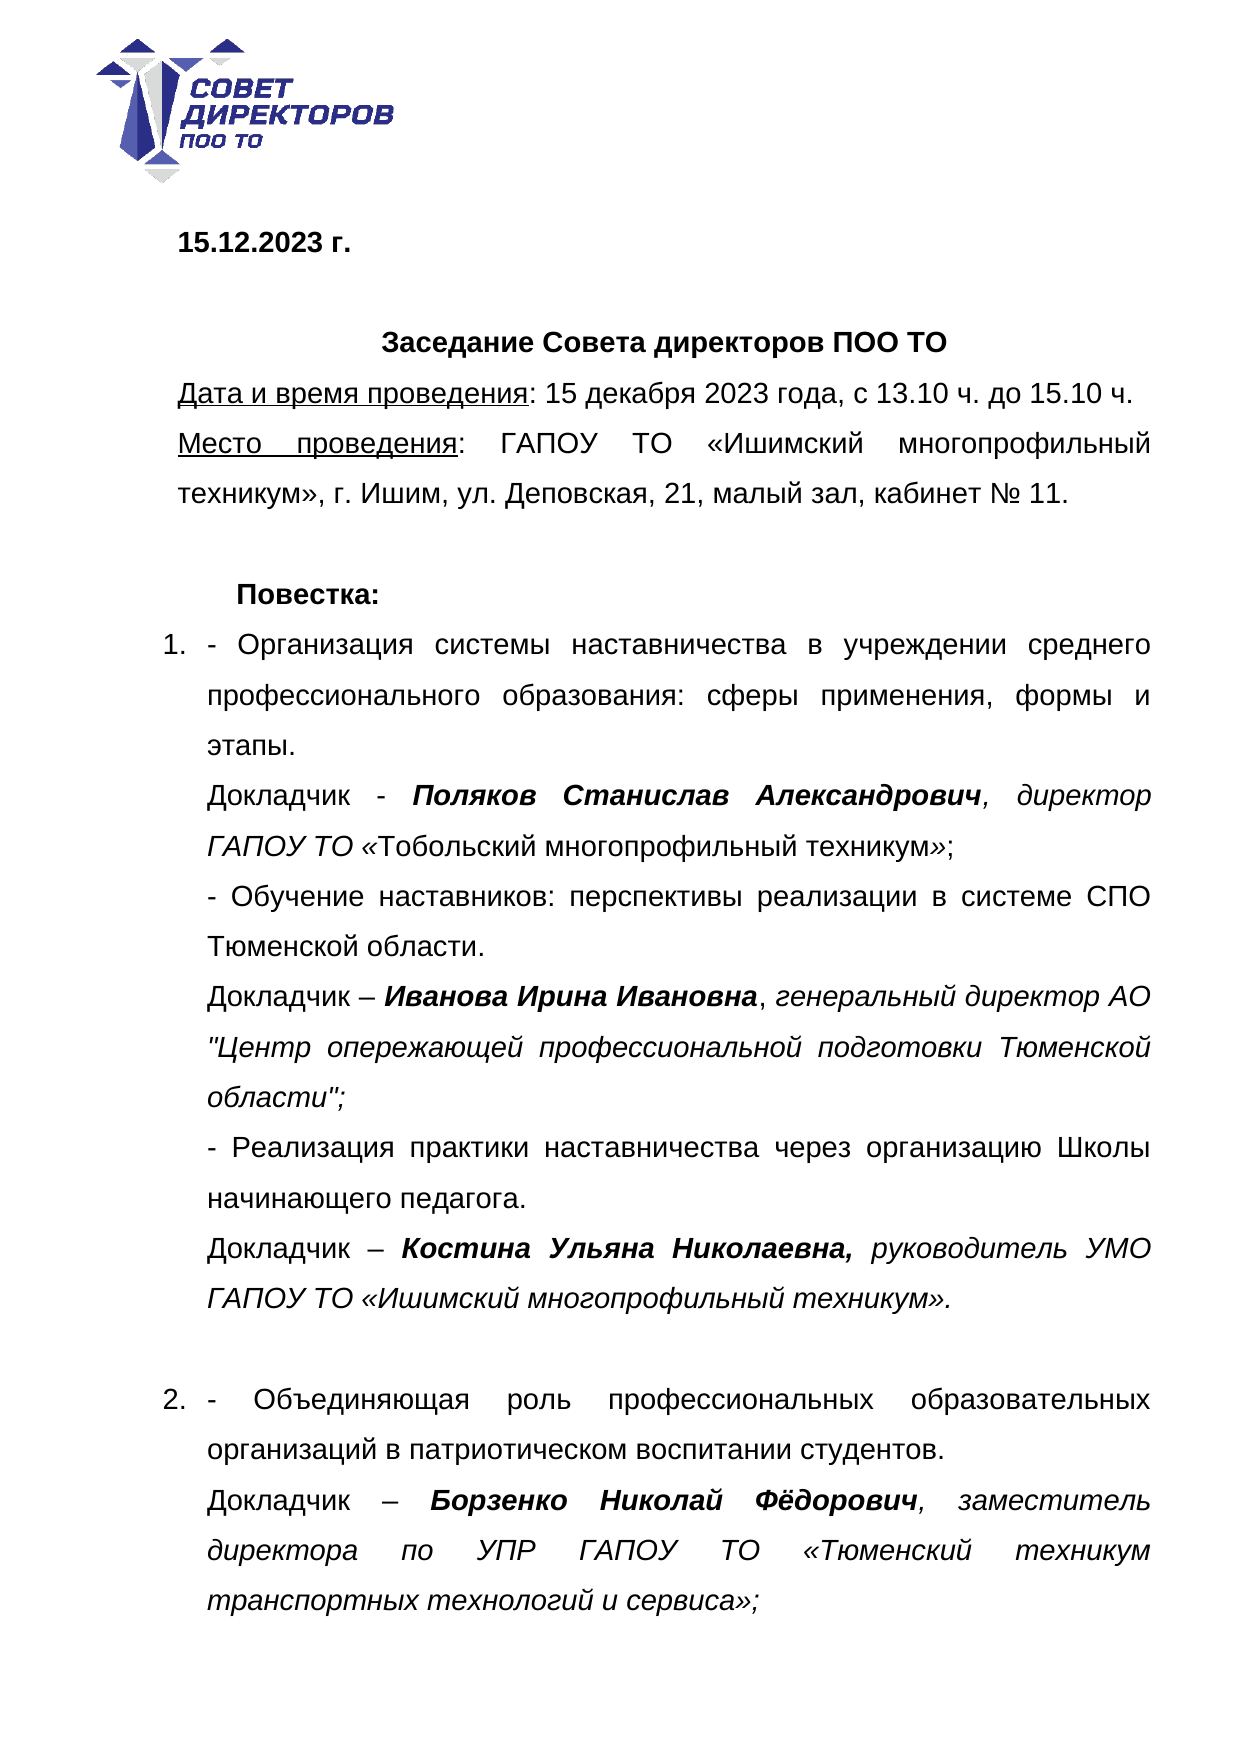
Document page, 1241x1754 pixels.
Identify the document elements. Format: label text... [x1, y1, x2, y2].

list Докладчик – Иванова Ирина Ивановна, генеральный директор АО "Центр опережающей профессиональной подготовки Тюменской области"; [207, 979, 1152, 1114]
list - Организация системы наставничества в учреждении среднего профессионального образования: сферы применения, формы и этапы. [162, 627, 1152, 761]
list Докладчик – Борзенко Николай Фёдорович, заместитель директора по УПР ГАПОУ ТО «Тюменский техникум транспортных технологий и сервиса»; [207, 1483, 1152, 1617]
picture [95, 39, 394, 183]
text 15.12.2023 г. [177, 225, 1152, 258]
list Докладчик – Костина Ульяна Николаевна, руководитель УМО ГАПОУ ТО «Ишимский многопрофильный техникум». [207, 1231, 1152, 1315]
text Заседание Совета директоров ПОО ТО [177, 325, 1152, 359]
text Дата и время проведения: 15 декабря 2023 года, с 13.10 ч. до 15.10 ч. [177, 376, 1152, 409]
text Повестка: [177, 577, 1152, 611]
list - Реализация практики наставничества через организацию Школы начинающего педагога. [207, 1130, 1152, 1214]
list - Объединяющая роль профессиональных образовательных организаций в патриотическом воспитании студентов. [162, 1382, 1152, 1466]
list Докладчик - Поляков Станислав Александрович, директор ГАПОУ ТО «Тобольский многопрофильный техникум»; [207, 778, 1152, 862]
text Место проведения: ГАПОУ ТО «Ишимский многопрофильный техникум», г. Ишим, ул. Деповская, 21, малый зал, кабинет № 11. [177, 426, 1152, 510]
list - Обучение наставников: перспективы реализации в системе СПО Тюменской области. [207, 879, 1152, 963]
